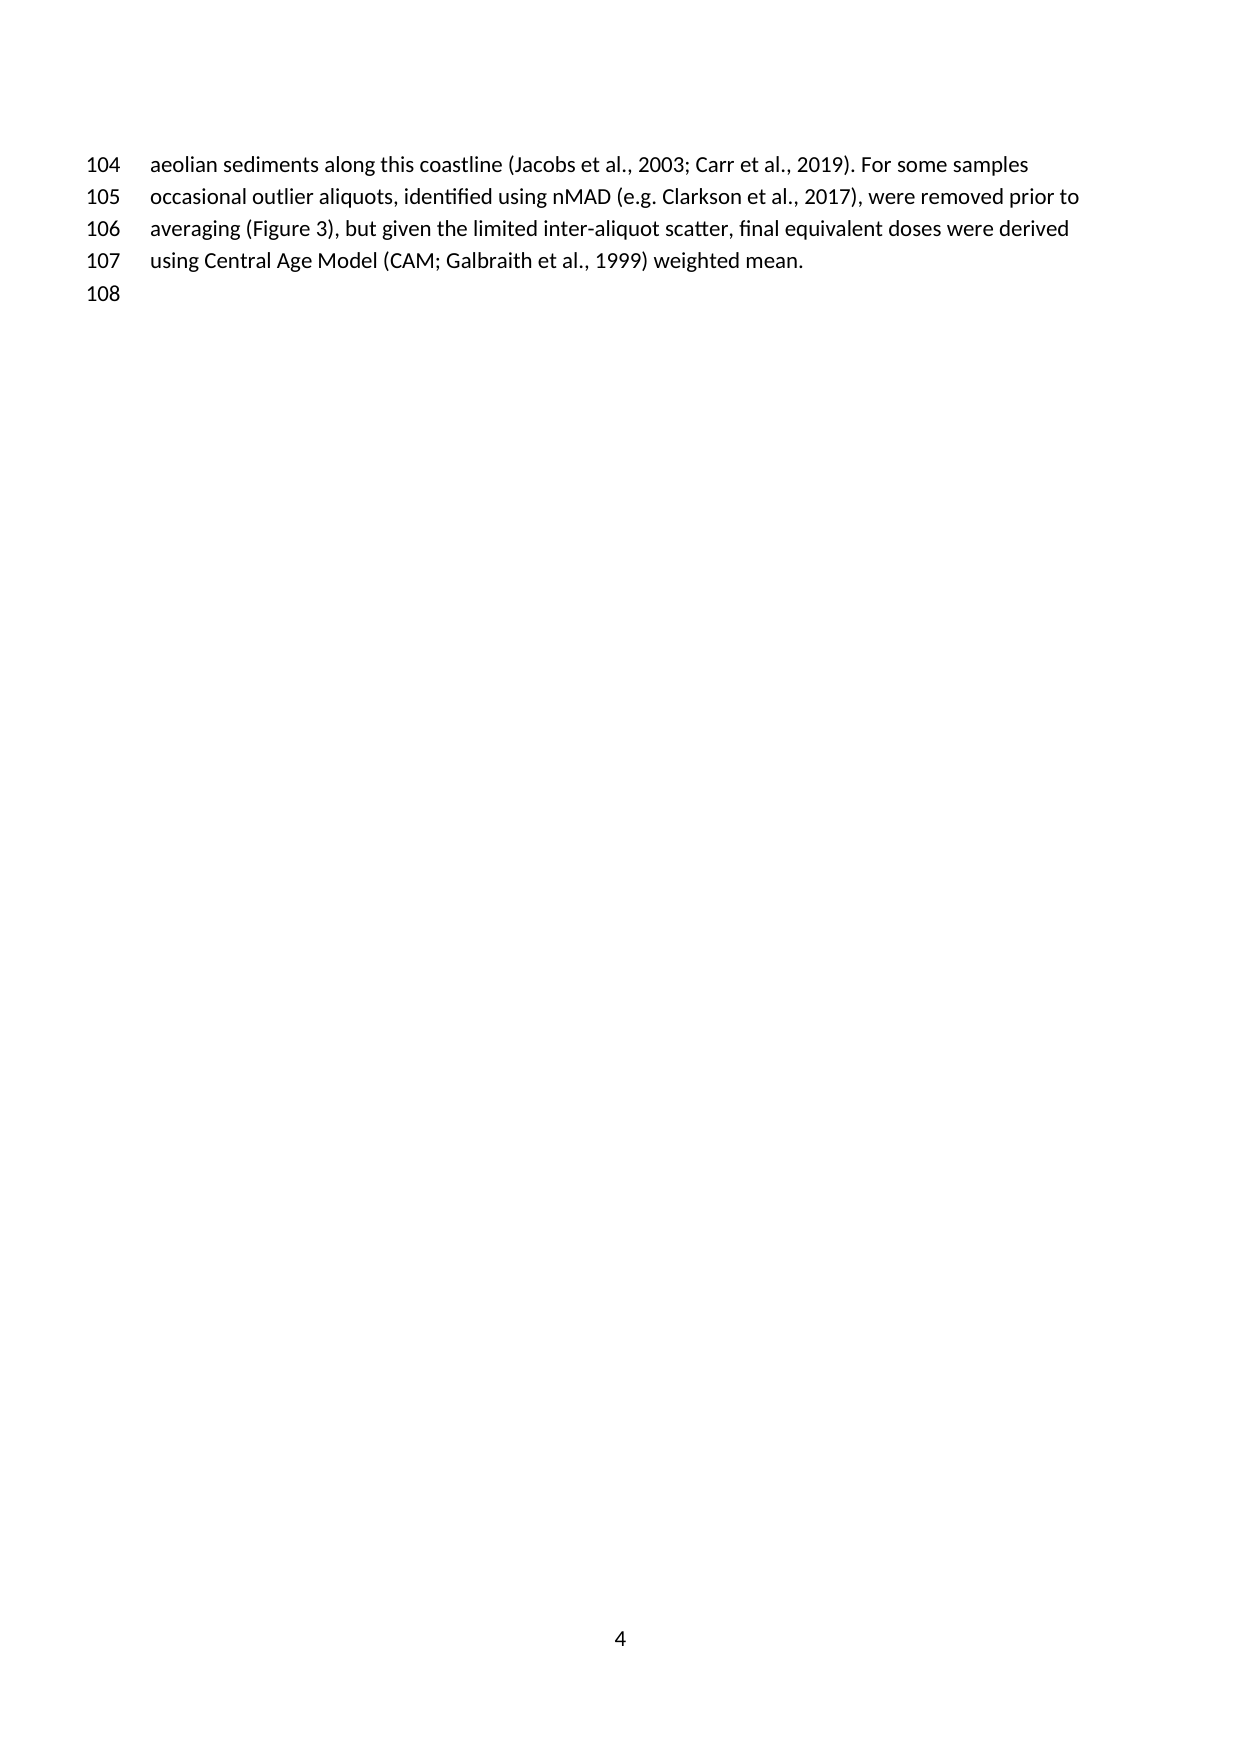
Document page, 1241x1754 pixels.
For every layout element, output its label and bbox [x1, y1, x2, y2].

text [150, 150, 1090, 274]
